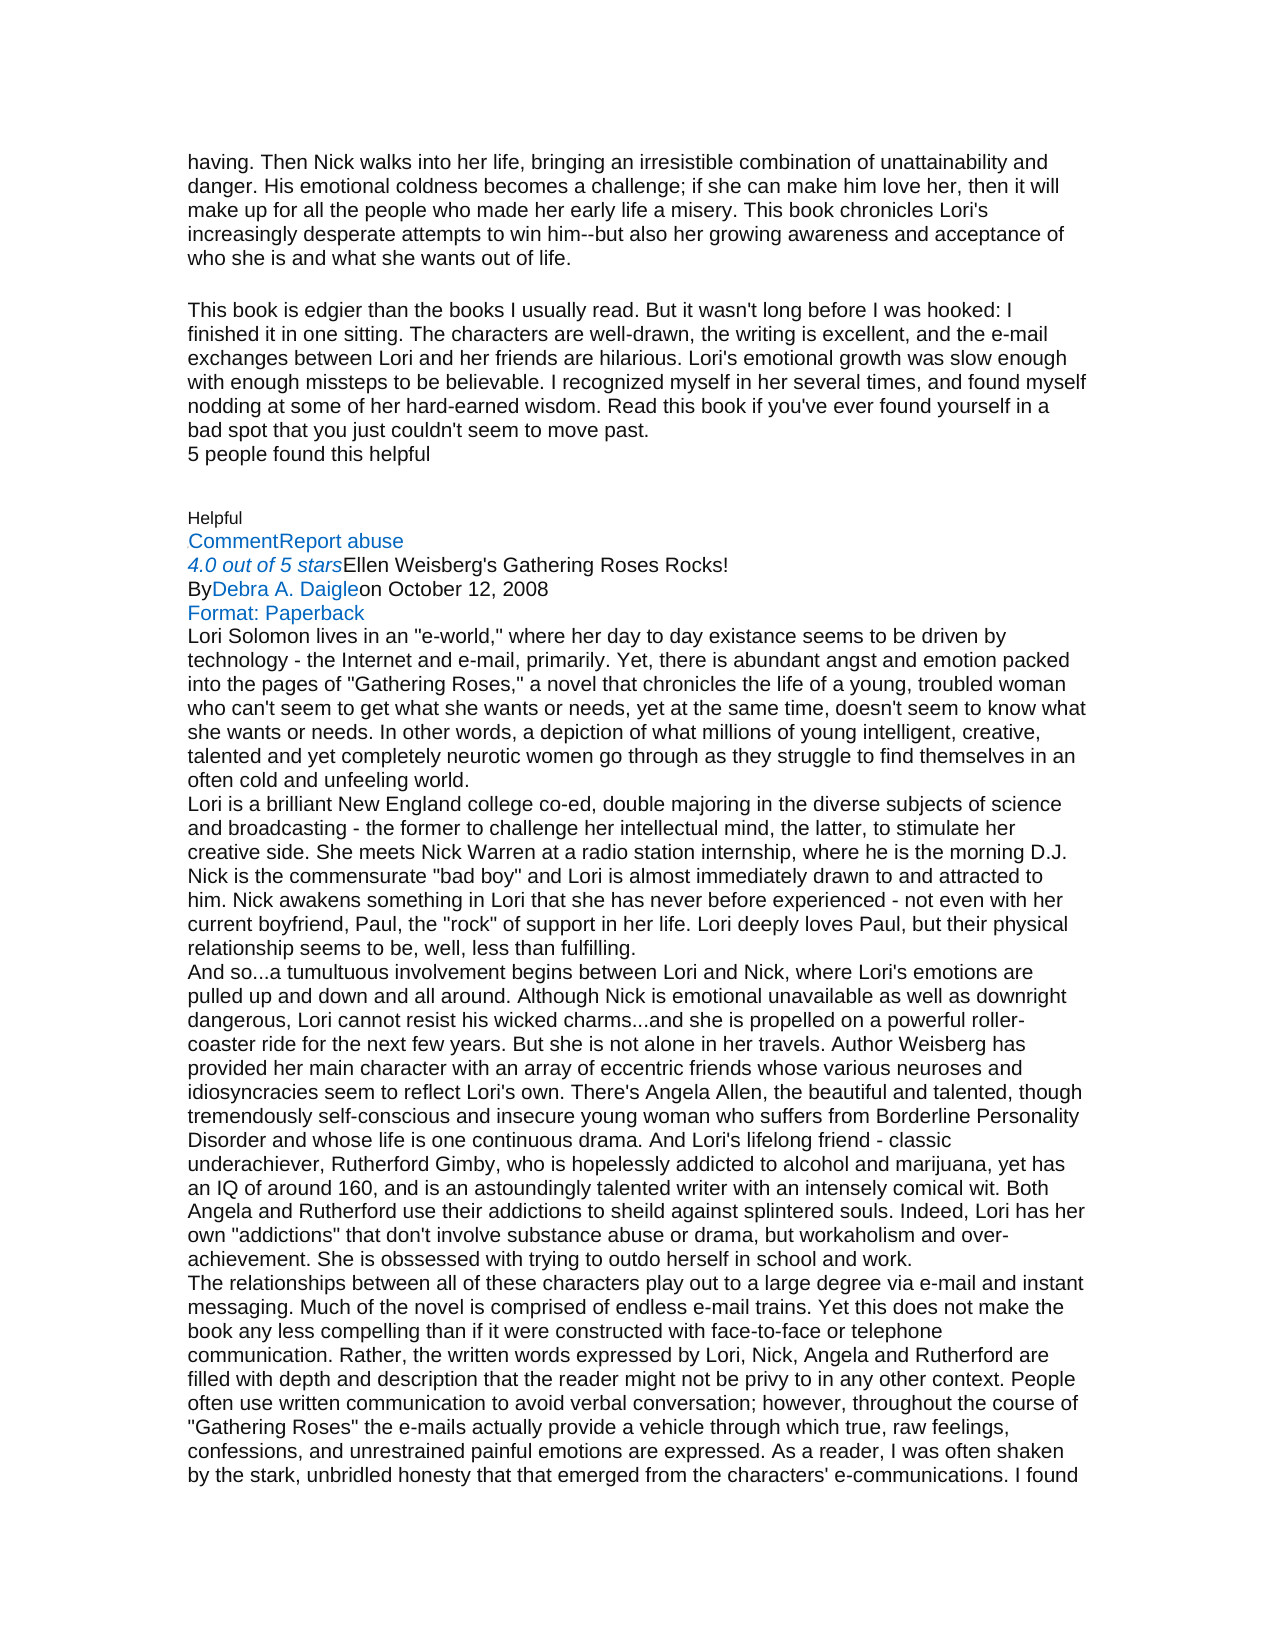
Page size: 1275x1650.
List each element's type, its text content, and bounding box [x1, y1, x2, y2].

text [187, 624, 1087, 1487]
text 4.0 out of 5 starsEllen Weisberg's Gathering Roses Rocks! [187, 552, 1087, 576]
text Helpful [187, 497, 1087, 528]
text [187, 150, 1087, 442]
text 5 people found this helpful [187, 442, 1087, 466]
text Format: Paperback [187, 600, 1087, 624]
text ByDebra A. Daigleon October 12, 2008 [187, 576, 1087, 600]
text |Comment|Report abuse [187, 528, 1087, 552]
